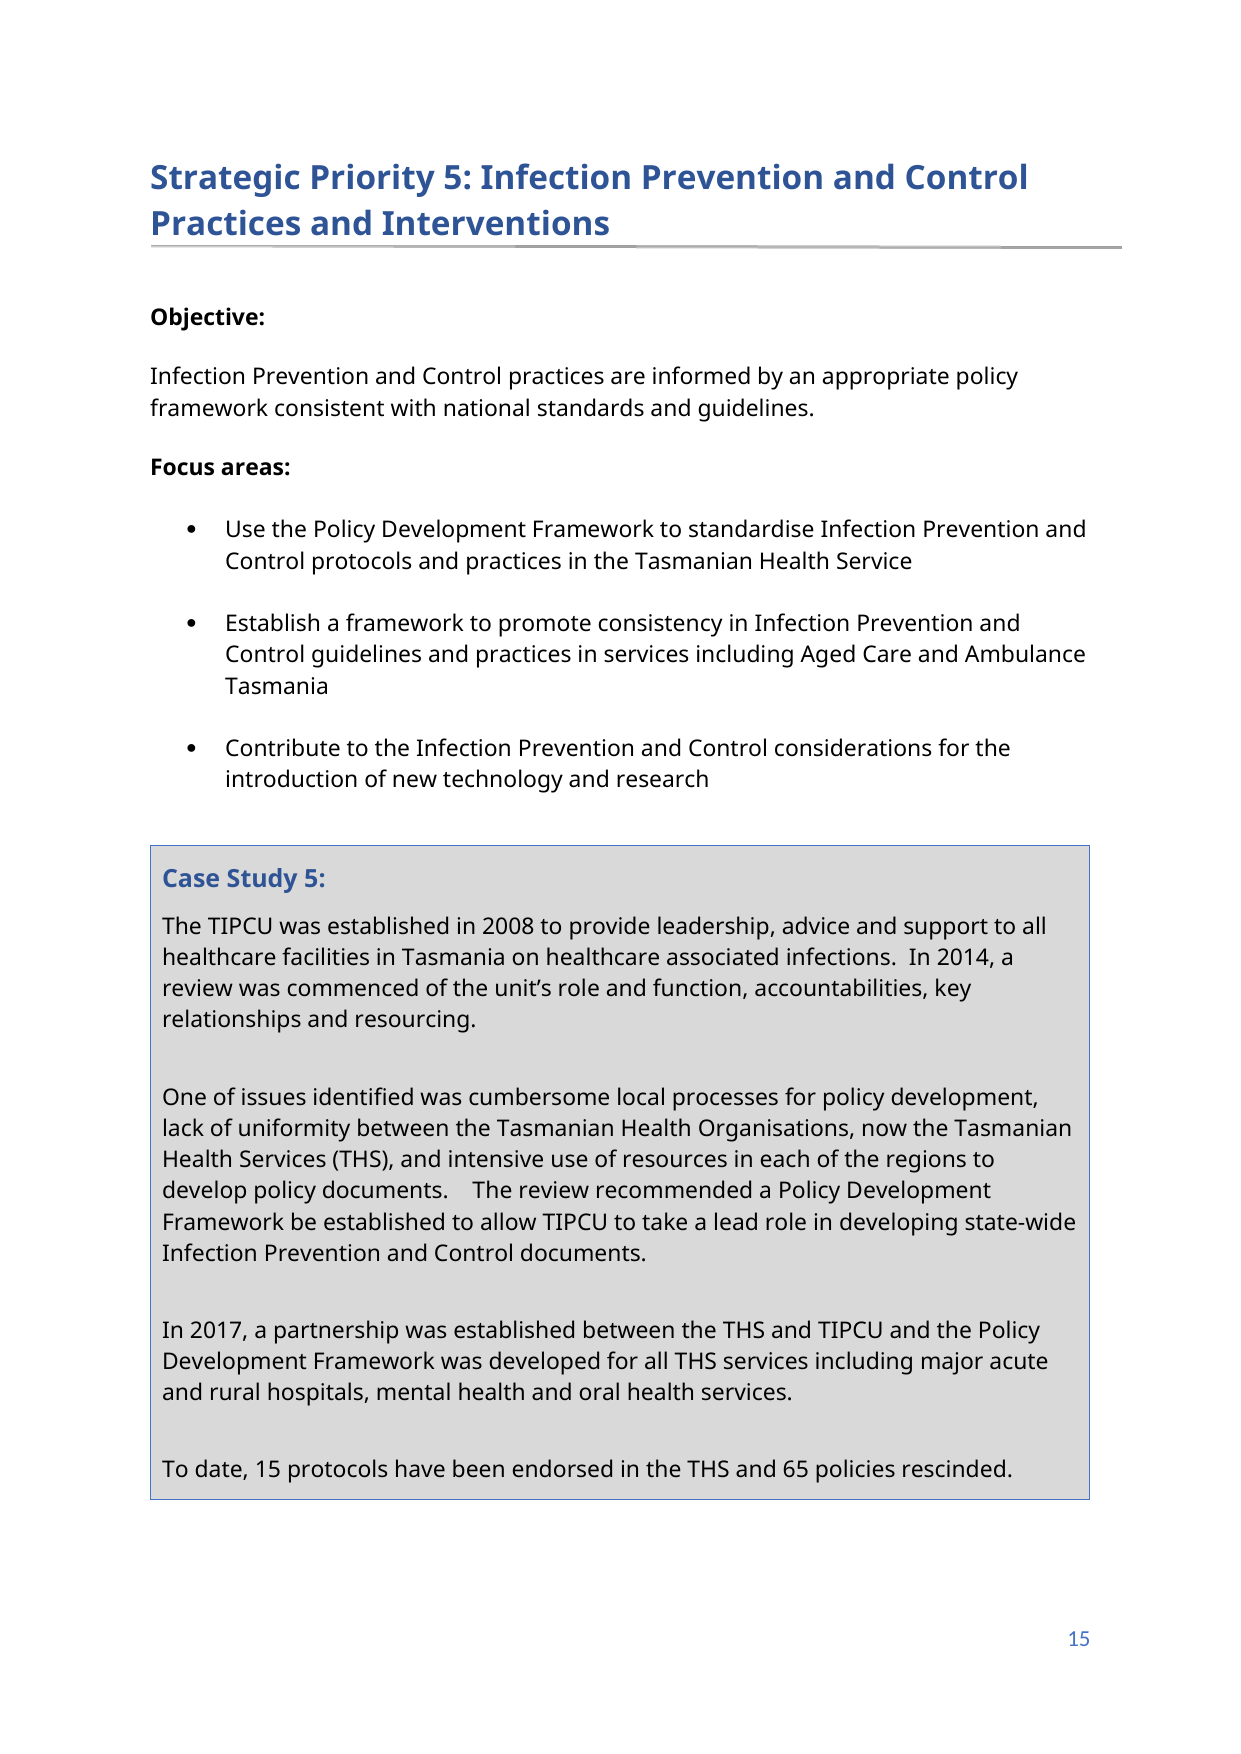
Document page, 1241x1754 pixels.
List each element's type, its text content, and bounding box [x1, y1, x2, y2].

table_header Case Study 5: The TIPCU was established in 2008 to provide leadership, advice and support to all healthcare facilities in Tasmania on healthcare associated infections. In 2014, a review was commenced of the unit’s role and function, accountabilities, key relationships and resourcing. One of issues identified was cumbersome local processes for policy development, lack of uniformity between the Tasmanian Health Organisations, now the Tasmanian Health Services (THS), and intensive use of resources in each of the regions to develop policy documents. The review recommended a Policy Development Framework be established to allow TIPCU to take a lead role in developing state-wide Infection Prevention and Control documents. In 2017, a partnership was established between the THS and TIPCU and the Policy Development Framework was developed for all THS services including major acute and rural hospitals, mental health and oral health services. To date, 15 protocols have been endorsed in the THS and 65 policies rescinded. [151, 846, 1089, 1499]
text Objective: [150, 301, 1090, 332]
subtitle Strategic Priority 5: Infection Prevention and Control Practices and Interventions [150, 154, 1090, 245]
picture [150, 245, 1123, 249]
list Establish a framework to promote consistency in Infection Prevention and Control guidelines and practices in services including Aged Care and Ambulance Tasmania [187, 607, 1090, 701]
text Infection Prevention and Control practices are informed by an appropriate policy framework consistent with national standards and guidelines. [150, 360, 1090, 423]
list Use the Policy Development Framework to standardise Infection Prevention and Control protocols and practices in the Tasmanian Health Service [187, 513, 1090, 576]
text Focus areas: [150, 451, 1090, 482]
list Contribute to the Infection Prevention and Control considerations for the introduction of new technology and research [187, 732, 1090, 794]
